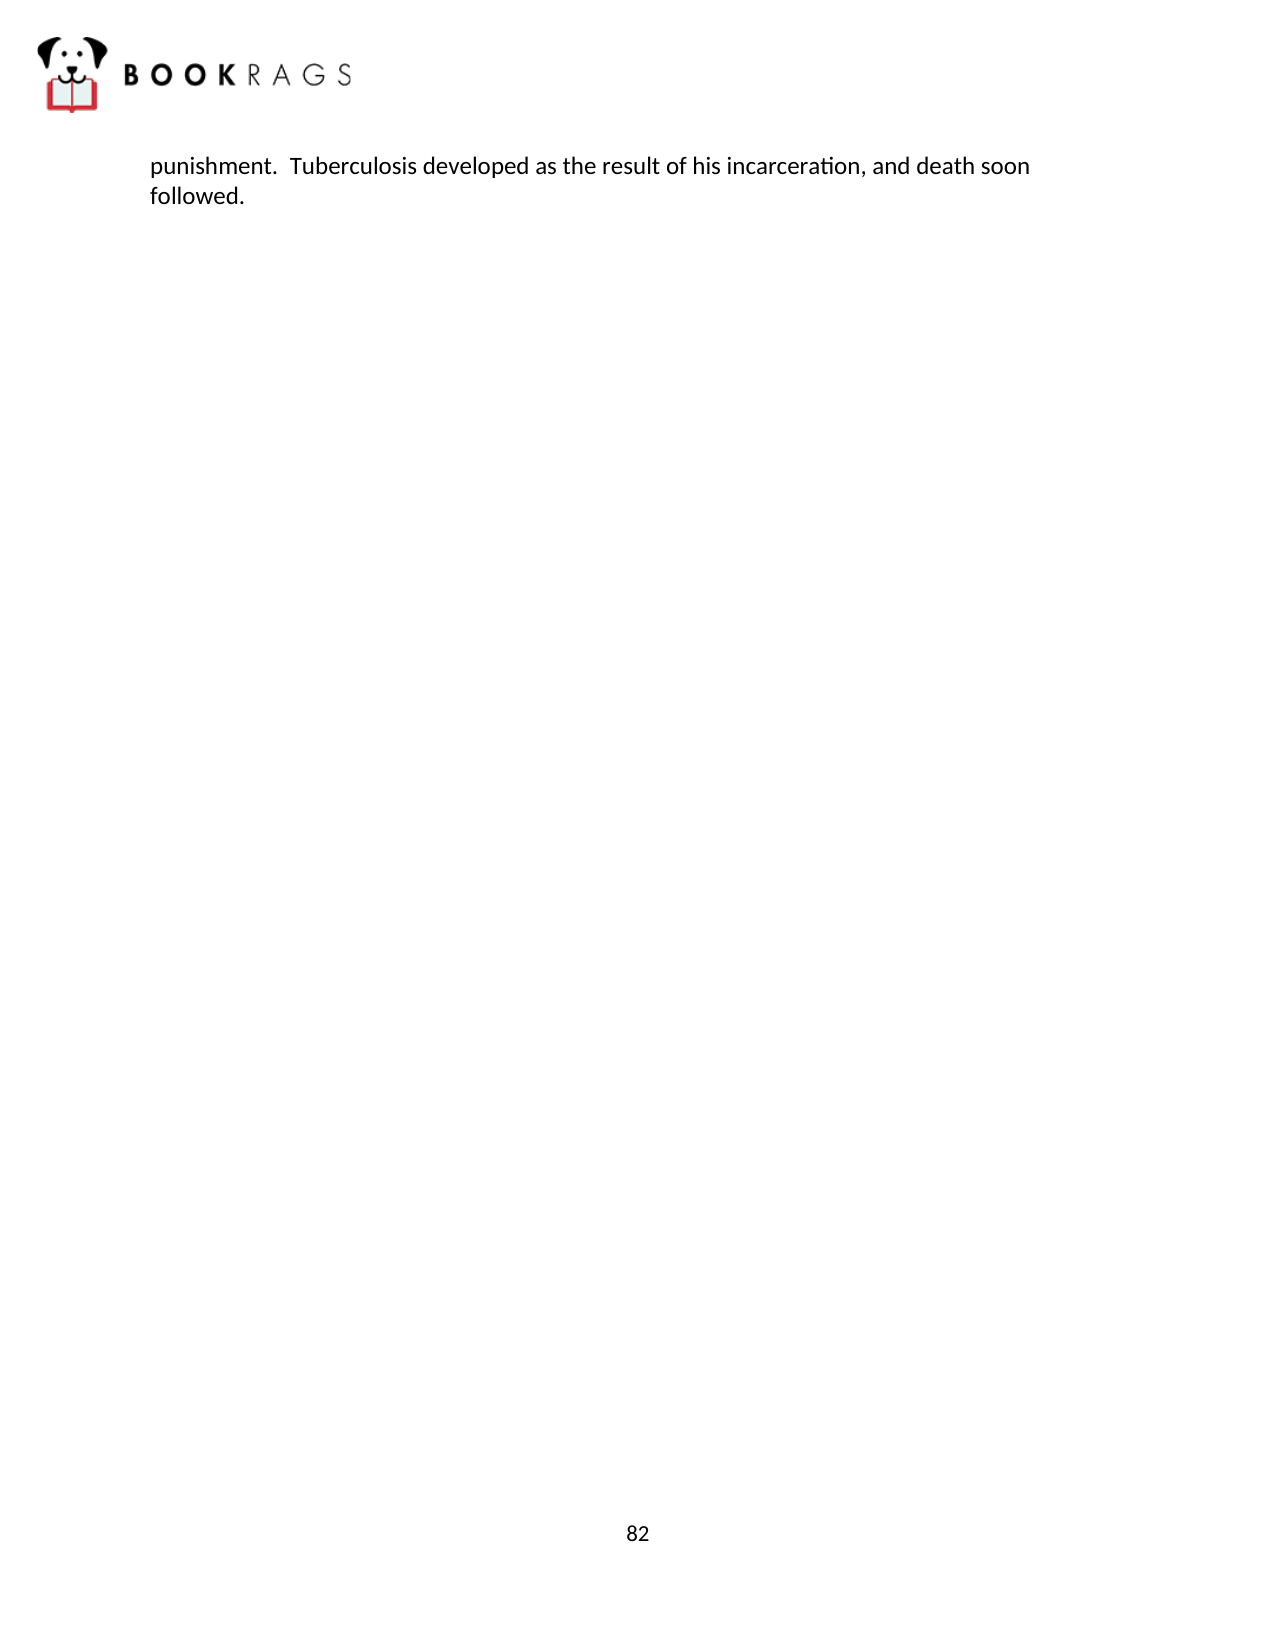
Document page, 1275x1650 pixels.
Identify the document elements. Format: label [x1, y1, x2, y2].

text [150, 150, 1125, 211]
picture [37, 37, 351, 113]
